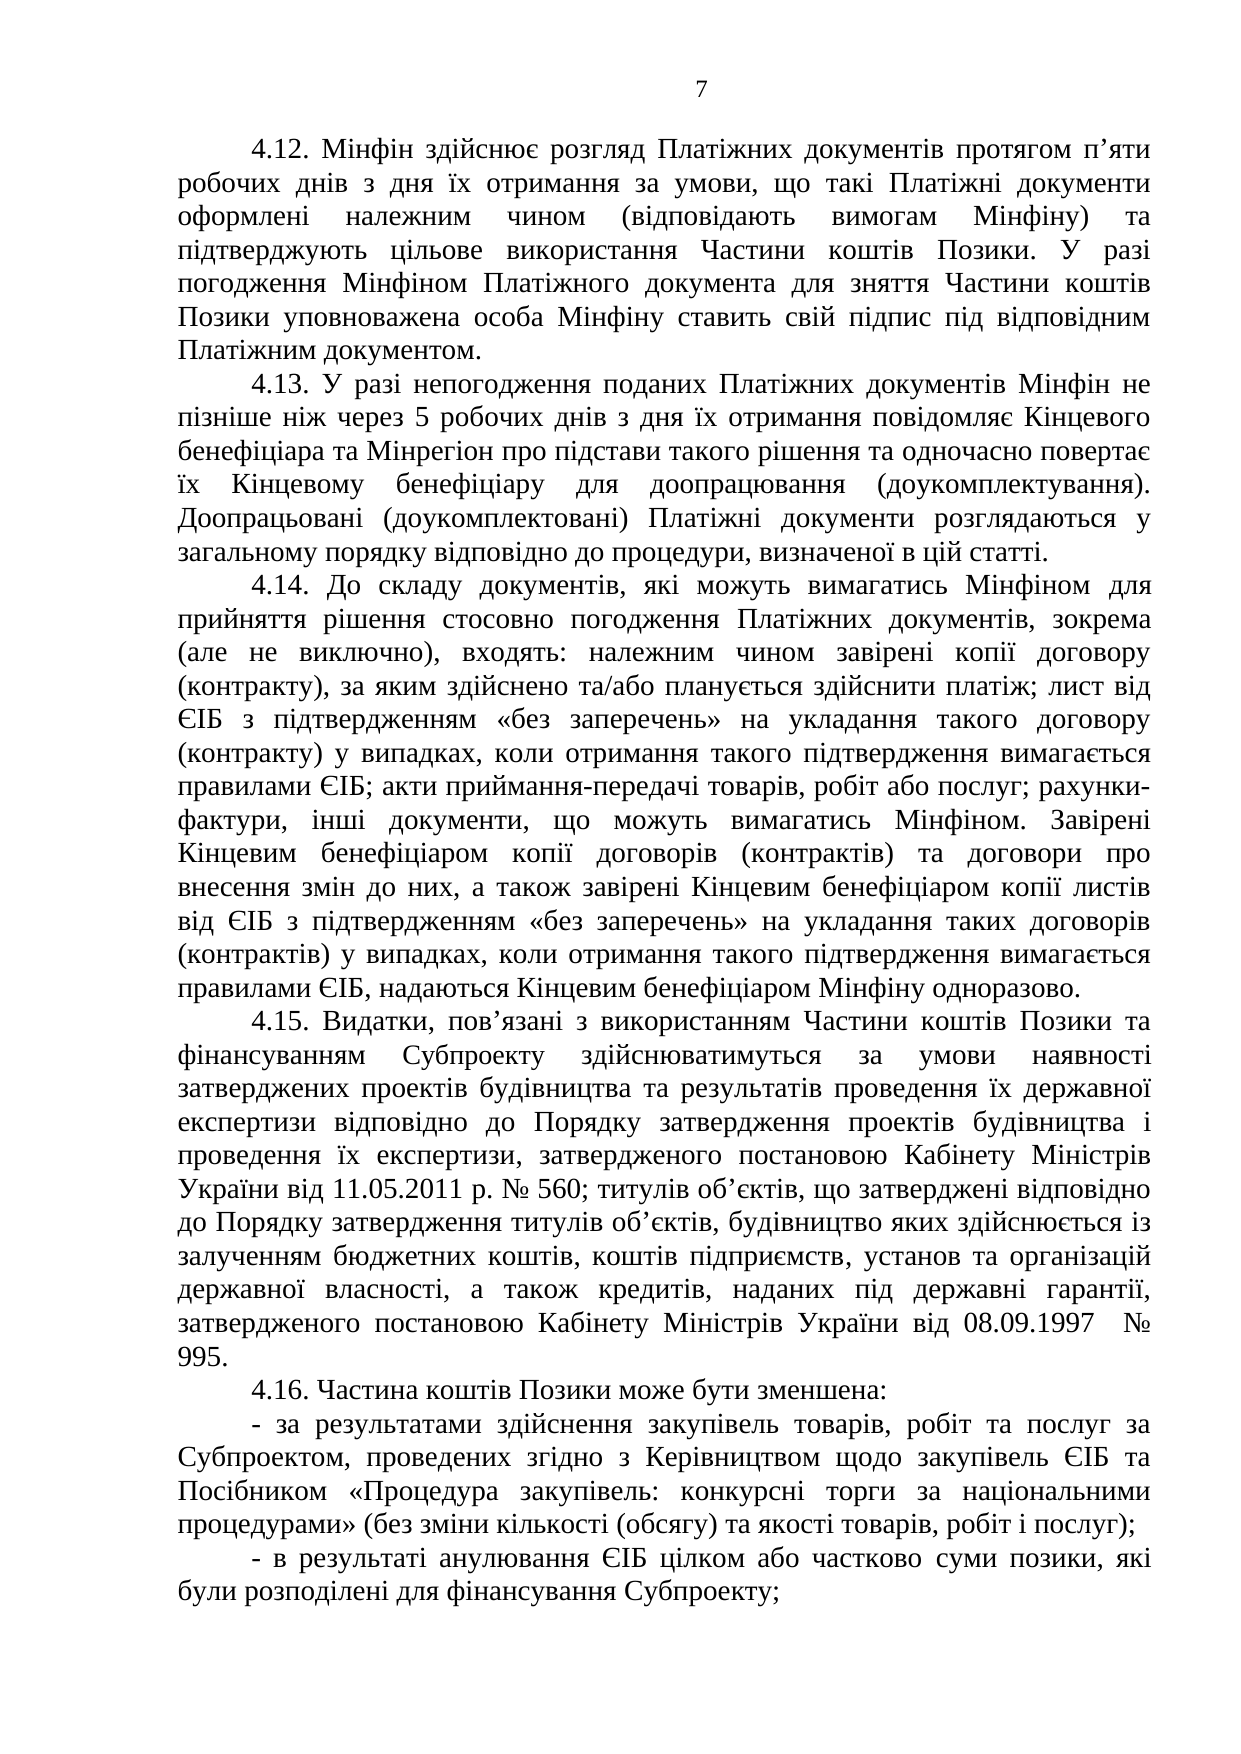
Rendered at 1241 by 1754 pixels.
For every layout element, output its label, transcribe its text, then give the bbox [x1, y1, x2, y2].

text - в результаті анулювання ЄІБ цілком або частково суми позики, які були розподілені для фінансування Субпроекту; [177, 1540, 1152, 1607]
text 4.12. Мінфін здійснює розгляд Платіжних документів протягом п’яти робочих днів з дня їх отримання за умови, що такі Платіжні документи оформлені належним чином (відповідають вимогам Мінфіну) та підтверджують цільове використання Частини коштів Позики. У разі погодження Мінфіном Платіжного документа для зняття Частини коштів Позики уповноважена особа Мінфіну ставить свій підпис під відповідним Платіжним документом. [177, 131, 1152, 366]
text 4.13. У разі непогодження поданих Платіжних документів Мінфін не пізніше ніж через 5 робочих днів з дня їх отримання повідомляє Кінцевого бенефіціара та Мінрегіон про підстави такого рішення та одночасно повертає їх Кінцевому бенефіціару для доопрацювання (доукомплектування). Доопрацьовані (доукомплектовані) Платіжні документи розглядаються у загальному порядку відповідно до процедури, визначеної в цій статті. [177, 366, 1152, 567]
text - за результатами здійснення закупівель товарів, робіт та послуг за Субпроектом, проведених згідно з Керівництвом щодо закупівель ЄІБ та Посібником «Процедура закупівель: конкурсні торги за національними процедурами» (без зміни кількості (обсягу) та якості товарів, робіт і послуг); [177, 1406, 1152, 1540]
text 4.15. Видатки, пов’язані з використанням Частини коштів Позики та фінансуванням Субпроекту здійснюватимуться за умови наявності затверджених проектів будівництва та результатів проведення їх державної експертизи відповідно до Порядку затвердження проектів будівництва і проведення їх експертизи, затвердженого постановою Кабінету Міністрів України від 11.05.2011 р. № 560; титулів об’єктів, що затверджені відповідно до Порядку затвердження титулів об’єктів, будівництво яких здійснюється із залученням бюджетних коштів, коштів підприємств, установ та організацій державної власності, а також кредитів, наданих під державні гарантії, затвердженого постановою Кабінету Міністрів України від 08.09.1997 № 995. [177, 1003, 1152, 1372]
text 4.16. Частина коштів Позики може бути зменшена: [177, 1372, 1152, 1406]
text 4.14. До складу документів, які можуть вимагатись Мінфіном для прийняття рішення стосовно погодження Платіжних документів, зокрема (але не виключно), входять: належним чином завірені копії договору (контракту), за яким здійснено та/або планується здійснити платіж; лист від ЄІБ з підтвердженням «без заперечень» на укладання такого договору (контракту) у випадках, коли отримання такого підтвердження вимагається правилами ЄІБ; акти приймання-передачі товарів, робіт або послуг; рахунки-фактури, інші документи, що можуть вимагатись Мінфіном. Завірені Кінцевим бенефіціаром копії договорів (контрактів) та договори про внесення змін до них, а також завірені Кінцевим бенефіціаром копії листів від ЄІБ з підтвердженням «без заперечень» на укладання таких договорів (контрактів) у випадках, коли отримання такого підтвердження вимагається правилами ЄІБ, надаються Кінцевим бенефіціаром Мінфіну одноразово. [177, 567, 1152, 1003]
